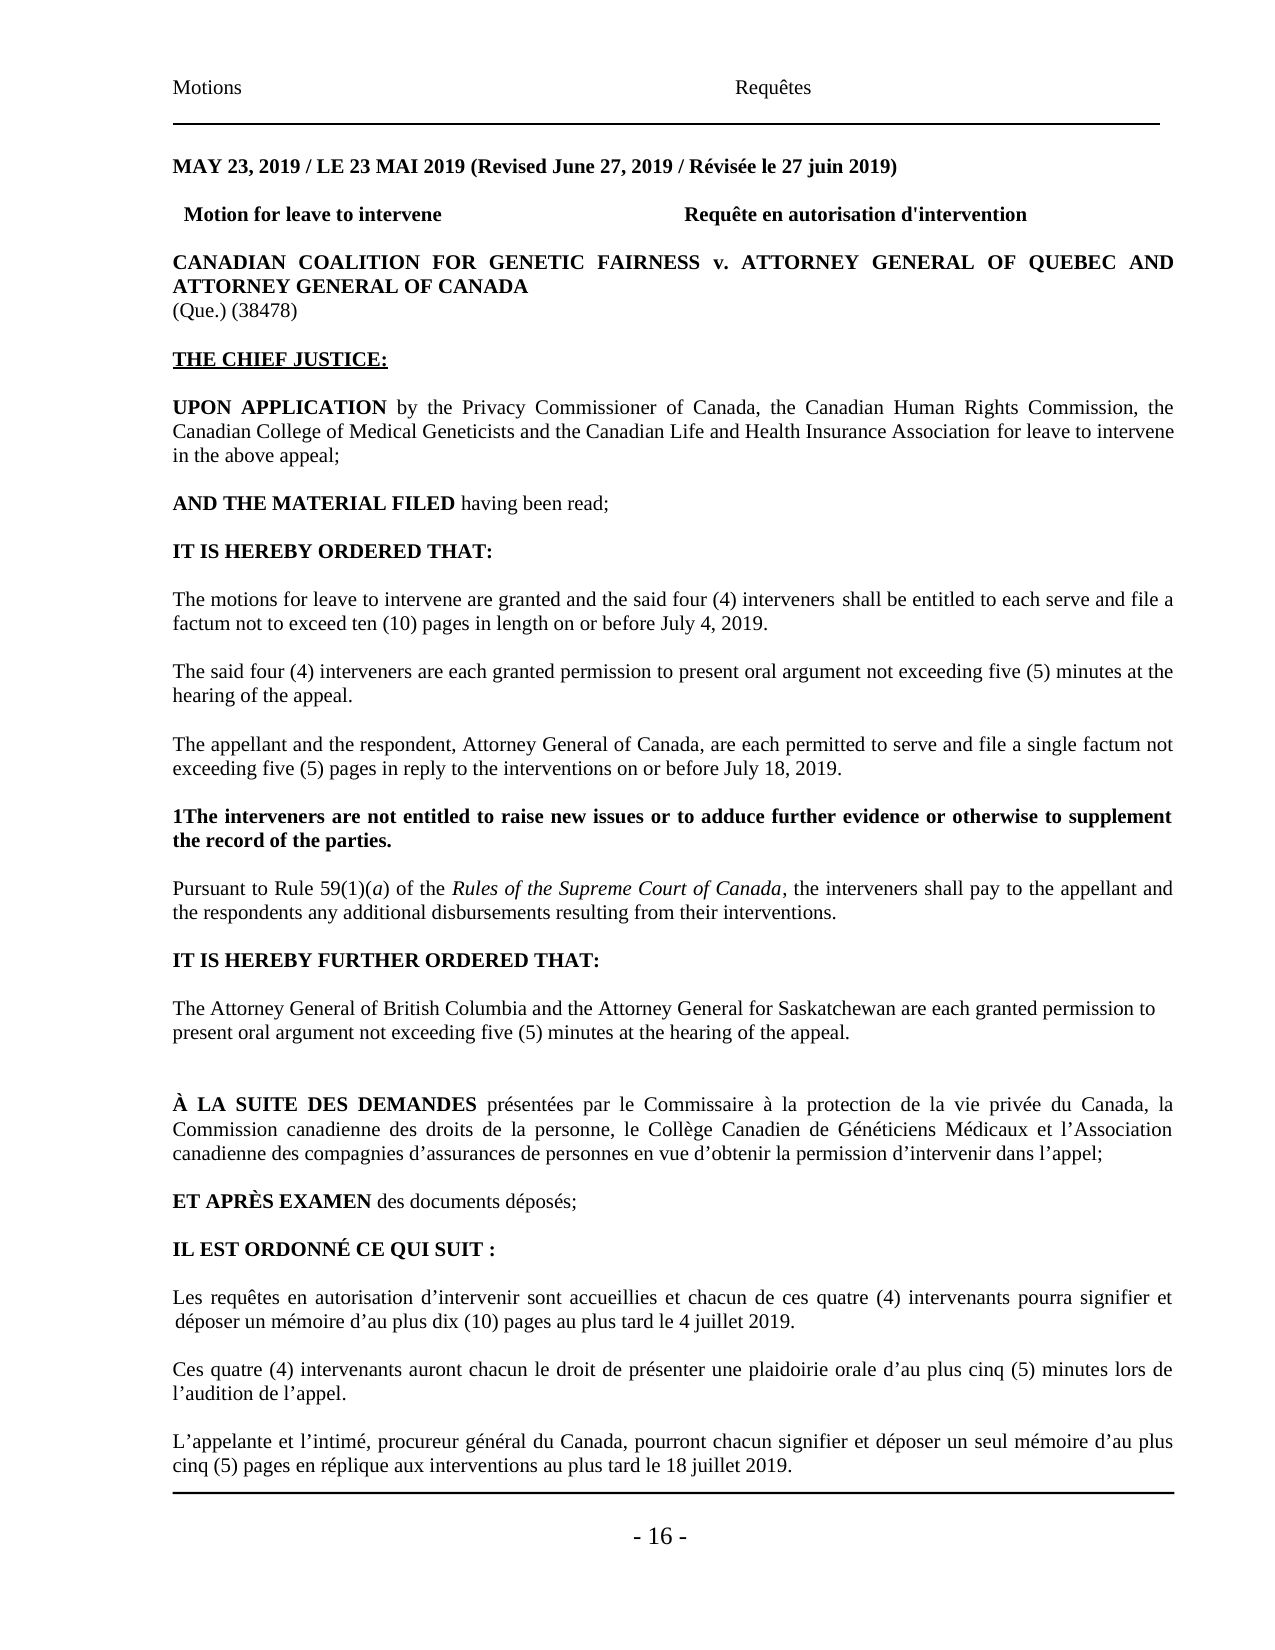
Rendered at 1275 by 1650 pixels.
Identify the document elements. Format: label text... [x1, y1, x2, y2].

text Ces quatre (4) intervenants auront chacun le droit de présenter une plaidoirie orale d’au plus cinq (5) minutes lors de l’audition de l’appel. [172, 1357, 1174, 1405]
text Pursuant to Rule 59(1)(a) of the Rules of the Supreme Court of Canada, the interveners shall pay to the appellant and the respondents any additional disbursements resulting from their interventions. [172, 876, 1174, 924]
text The motions for leave to intervene are granted and the said four (4) interveners shall be entitled to each serve and file a factum not to exceed ten (10) pages in length on or before July 4, 2019. [172, 587, 1174, 635]
text The interveners are not entitled to raise new issues or to adduce further evidence or otherwise to supplement the record of the parties. [172, 804, 1174, 852]
text Les requêtes en autorisation d’intervenir sont accueillies et chacun de ces quatre (4) intervenants pourra signifier et déposer un mémoire d’au plus dix (10) pages au plus tard le 4 juillet 2019. [172, 1285, 1174, 1333]
text MAY 23, 2019 / LE 23 MAI 2019 (Revised June 27, 2019 / Révisée le 27 juin 2019) [172, 154, 1174, 178]
text cANADIAN COALITION FOR GENETIC FAIRNESS v. ATTORNEY GENERAL OF QUEBEC and ATTORNEY GENERAL OF CANADA [172, 250, 1174, 298]
text The Attorney General of British Columbia and the Attorney General for Saskatchewan are each granted permission to present oral argument not exceeding five (5) minutes at the hearing of the appeal. [172, 996, 1174, 1044]
text The appellant and the respondent, Attorney General of Canada, are each permitted to serve and file a single factum not exceeding five (5) pages in reply to the interventions on or before July 18, 2019. [172, 731, 1174, 779]
text IL EST ORDONNÉ CE QUI SUIT : [172, 1237, 1174, 1261]
text UPON APPLICATION by the Privacy Commissioner of Canada, the Canadian Human Rights Commission, the Canadian College of Medical Geneticists and the Canadian Life and Health Insurance Association for leave to intervene in the above appeal; [172, 394, 1174, 467]
table_header Requête en autorisation d'intervention [673, 202, 1173, 226]
text ET APRÈS EXAMEN des documents déposés; [172, 1189, 1174, 1213]
text IT IS HEREBY ORDERED THAT: [172, 539, 1174, 563]
text IT IS HEREBY FURTHER ORDERED THAT: [172, 948, 1174, 972]
text L’appelante et l’intimé, procureur général du Canada, pourront chacun signifier et déposer un seul mémoire d’au plus cinq (5) pages en réplique aux interventions au plus tard le 18 juillet 2019. [172, 1429, 1174, 1477]
text The said four (4) interveners are each granted permission to present oral argument not exceeding five (5) minutes at the hearing of the appeal. [172, 659, 1174, 707]
text À LA SUITE DES DEMANDES présentées par le Commissaire à la protection de la vie privée du Canada, la Commission canadienne des droits de la personne, le Collège Canadien de Généticiens Médicaux et l’Association canadienne des compagnies d’assurances de personnes en vue d’obtenir la permission d’intervenir dans l’appel; [172, 1092, 1174, 1164]
table_header Motion for leave to intervene [173, 202, 673, 226]
text (Que.) (38478) [172, 298, 1174, 322]
text AND THE MATERIAL FILED having been read; [172, 491, 1174, 515]
text THE CHIEF JUSTICE: [172, 346, 1174, 371]
